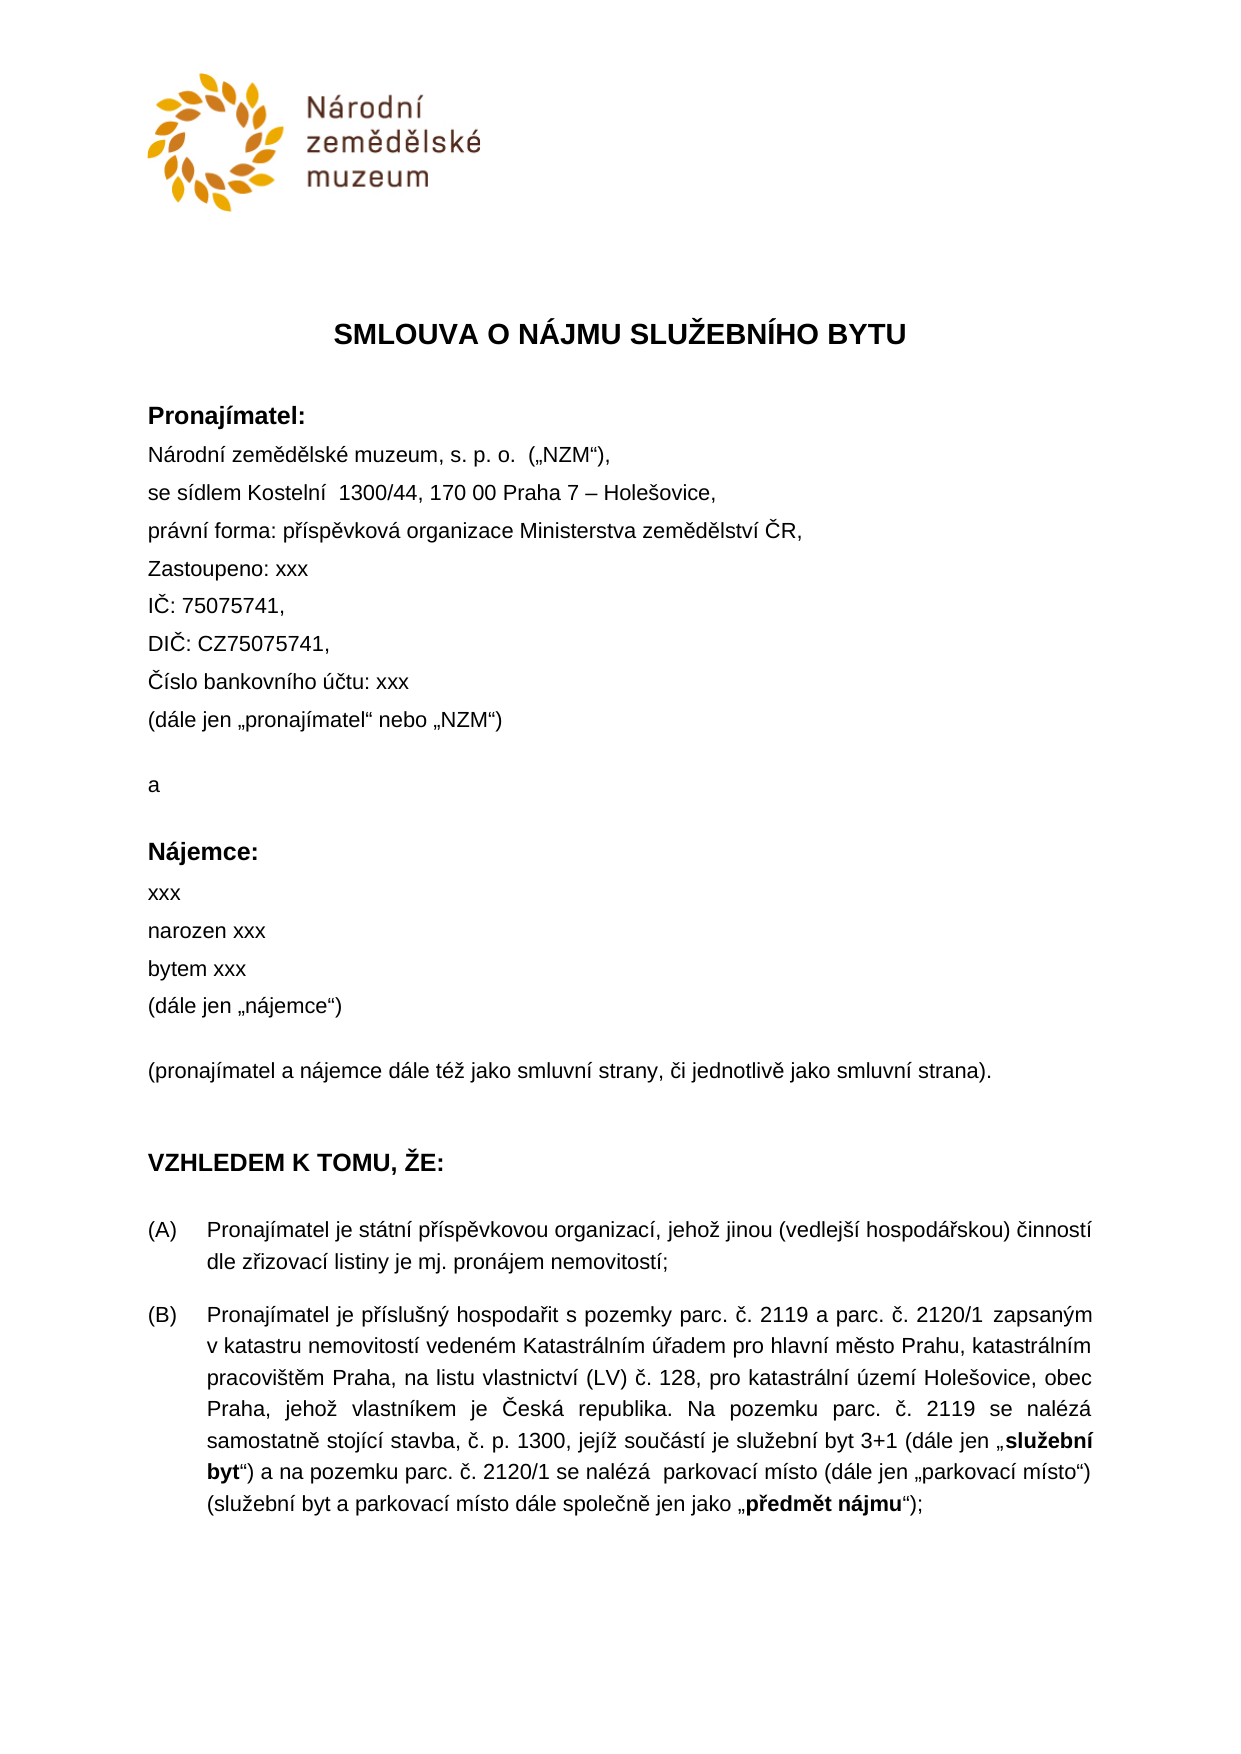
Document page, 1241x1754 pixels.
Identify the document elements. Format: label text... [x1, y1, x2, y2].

text VZHLEDEM K TOMU, ŽE: [148, 1148, 1093, 1176]
text narozen xxx [148, 918, 1093, 943]
text Pronajímatel: Národní zemědělské muzeum, s. p. o. („NZM“), [148, 401, 1093, 467]
text (dále jen „pronajímatel“ nebo „NZM“) [148, 707, 1093, 732]
text Číslo bankovního účtu: xxx [148, 669, 1093, 694]
text SMLOUVA O NÁJMU SLUŽEBNÍHO BYTU [148, 317, 1093, 350]
text Nájemce: [148, 837, 1093, 866]
text se sídlem Kostelní 1300/44, 170 00 Praha 7 – Holešovice, [148, 480, 1093, 505]
text IČ: 75075741, [148, 593, 1093, 618]
text xxx [148, 880, 1093, 905]
text Zastoupeno: xxx [148, 556, 1093, 581]
text právní forma: příspěvková organizace Ministerstva zemědělství ČR, [148, 518, 1093, 543]
text (pronajímatel a nájemce dále též jako smluvní strany, či jednotlivě jako smluvní strana). [148, 1058, 1093, 1083]
text bytem xxx [148, 956, 1093, 981]
text (dále jen „nájemce“) [148, 993, 1093, 1018]
text a [148, 772, 1093, 797]
picture [147, 73, 481, 212]
text DIČ: CZ75075741, [148, 631, 1093, 656]
list Pronajímatel je příslušný hospodařit s pozemky parc. č. 2119 a parc. č. 2120/1 zapsaným v katastru nemovitostí vedeném Katastrálním úřadem pro hlavní město Prahu, katastrálním pracovištěm Praha, na listu vlastnictví (LV) č. 128, pro katastrální území Holešovice, obec Praha, jehož vlastníkem je Česká republika. Na pozemku parc. č. 2119 se nalézá samostatně stojící stavba, č. p. 1300, jejíž součástí je služební byt 3+1 (dále jen „služební byt“) a na pozemku parc. č. 2120/1 se nalézá parkovací místo (dále jen „parkovací místo“) (služební byt a parkovací místo dále společně jen jako „předmět nájmu“); [148, 1302, 1093, 1516]
list Pronajímatel je státní příspěvkovou organizací, jehož jinou (vedlejší hospodářskou) činností dle zřizovací listiny je mj. pronájem nemovitostí; [148, 1217, 1093, 1274]
